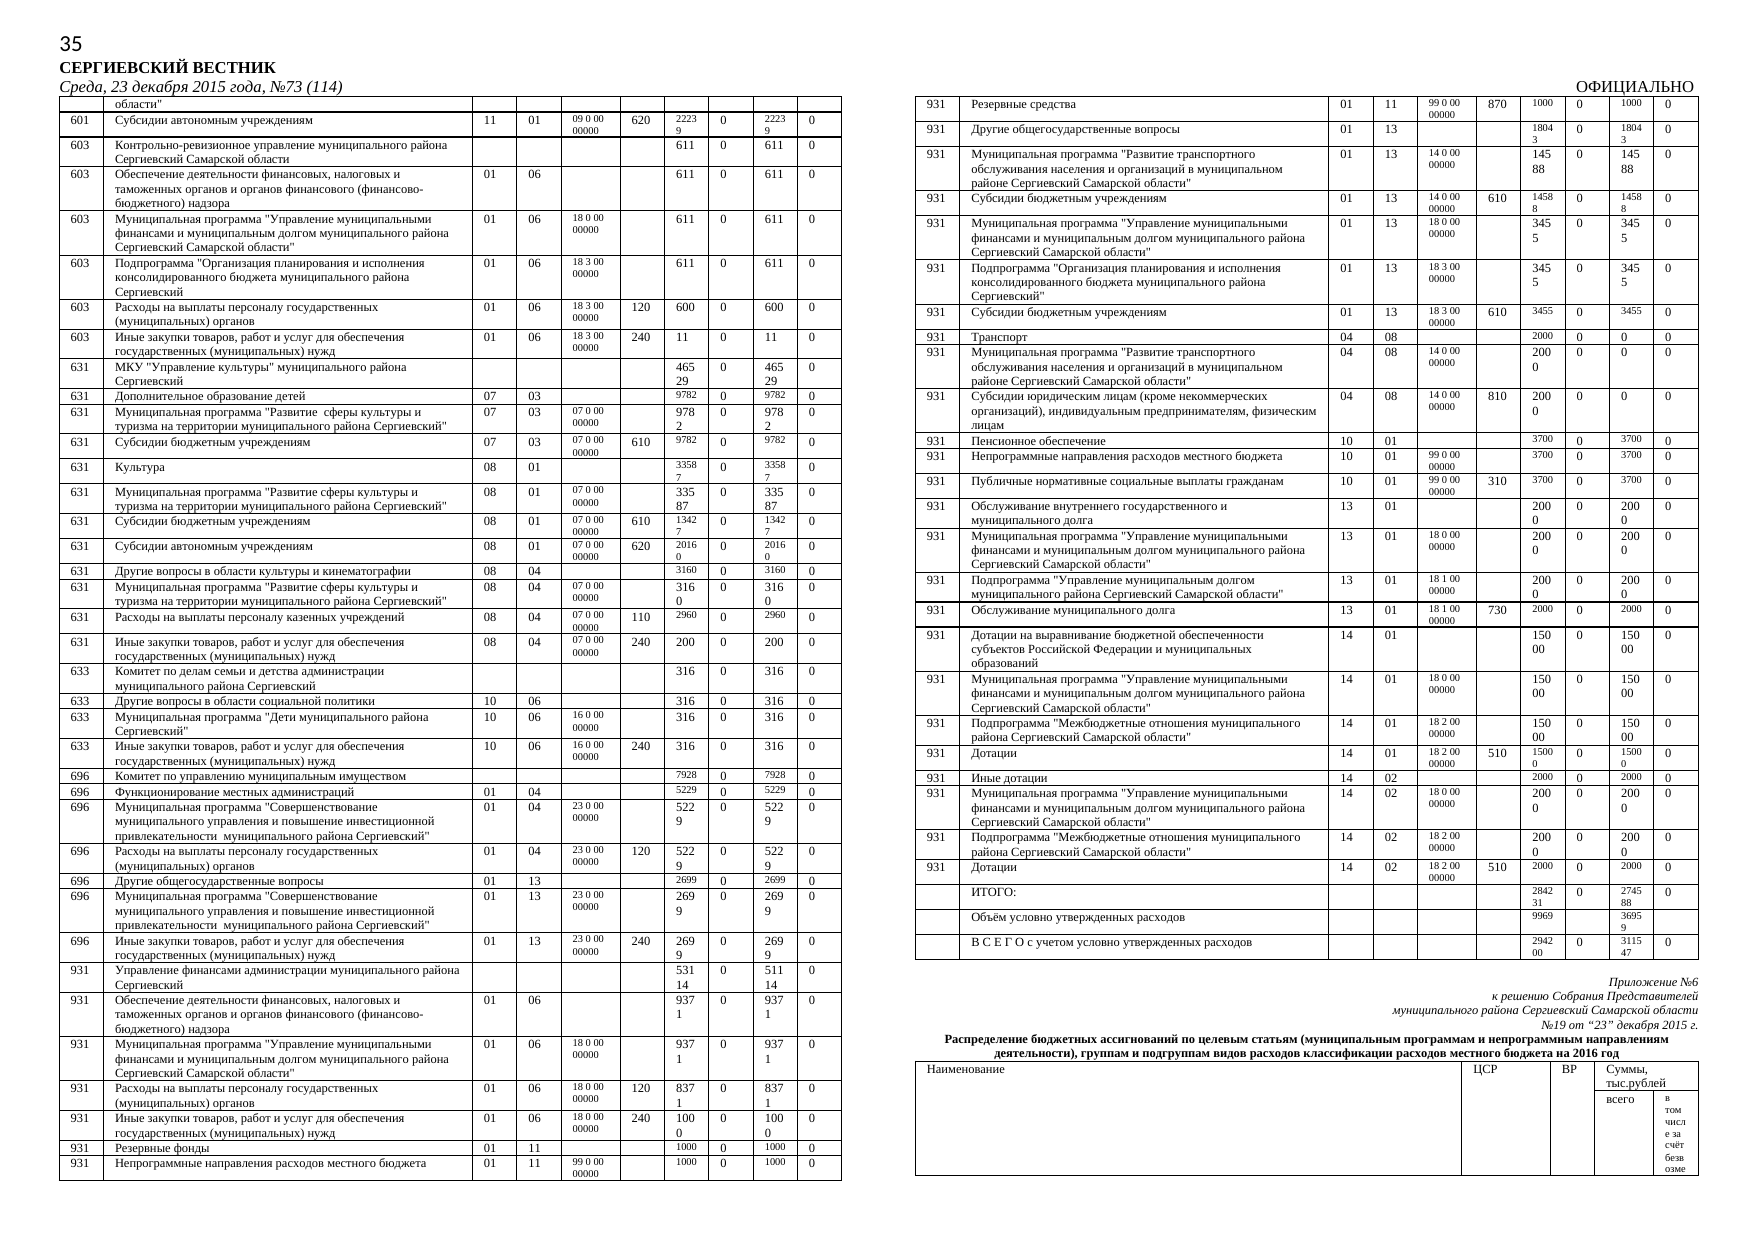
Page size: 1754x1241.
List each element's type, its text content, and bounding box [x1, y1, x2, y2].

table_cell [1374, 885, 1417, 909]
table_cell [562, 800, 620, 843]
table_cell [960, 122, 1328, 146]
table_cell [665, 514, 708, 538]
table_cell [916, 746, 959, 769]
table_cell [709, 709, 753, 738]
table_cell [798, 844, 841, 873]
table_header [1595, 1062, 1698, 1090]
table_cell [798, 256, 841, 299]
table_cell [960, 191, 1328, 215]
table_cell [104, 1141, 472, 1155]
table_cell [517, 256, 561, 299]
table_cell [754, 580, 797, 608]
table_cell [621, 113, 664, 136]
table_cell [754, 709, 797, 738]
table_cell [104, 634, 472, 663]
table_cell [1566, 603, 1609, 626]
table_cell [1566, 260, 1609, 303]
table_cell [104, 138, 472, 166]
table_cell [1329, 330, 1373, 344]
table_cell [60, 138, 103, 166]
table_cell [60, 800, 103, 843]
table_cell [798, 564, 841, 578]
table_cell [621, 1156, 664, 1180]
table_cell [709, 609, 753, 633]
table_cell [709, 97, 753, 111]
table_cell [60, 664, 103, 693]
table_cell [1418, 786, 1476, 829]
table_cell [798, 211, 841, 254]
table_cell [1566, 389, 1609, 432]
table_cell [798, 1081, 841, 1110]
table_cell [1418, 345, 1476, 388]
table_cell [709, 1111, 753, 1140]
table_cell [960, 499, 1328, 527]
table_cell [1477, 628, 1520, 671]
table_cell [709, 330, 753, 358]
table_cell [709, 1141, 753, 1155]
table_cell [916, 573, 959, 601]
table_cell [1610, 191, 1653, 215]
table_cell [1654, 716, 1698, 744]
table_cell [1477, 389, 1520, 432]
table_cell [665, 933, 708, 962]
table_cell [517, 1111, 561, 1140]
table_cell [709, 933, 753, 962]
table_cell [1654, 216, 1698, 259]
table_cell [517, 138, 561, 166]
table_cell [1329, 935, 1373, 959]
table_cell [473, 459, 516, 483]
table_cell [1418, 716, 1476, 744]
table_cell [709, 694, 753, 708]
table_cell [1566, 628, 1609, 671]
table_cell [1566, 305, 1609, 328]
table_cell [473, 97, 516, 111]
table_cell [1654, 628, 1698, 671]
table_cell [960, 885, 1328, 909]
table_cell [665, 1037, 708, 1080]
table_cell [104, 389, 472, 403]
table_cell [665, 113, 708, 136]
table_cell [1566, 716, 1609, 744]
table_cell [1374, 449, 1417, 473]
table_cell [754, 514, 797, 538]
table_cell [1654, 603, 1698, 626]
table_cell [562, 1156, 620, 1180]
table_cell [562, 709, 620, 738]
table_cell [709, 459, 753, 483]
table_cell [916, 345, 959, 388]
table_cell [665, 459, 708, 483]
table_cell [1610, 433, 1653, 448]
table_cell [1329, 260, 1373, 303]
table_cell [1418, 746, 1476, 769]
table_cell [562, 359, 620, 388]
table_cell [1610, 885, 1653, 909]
text муниципального района Сергиевский Самарской области [915, 1003, 1698, 1017]
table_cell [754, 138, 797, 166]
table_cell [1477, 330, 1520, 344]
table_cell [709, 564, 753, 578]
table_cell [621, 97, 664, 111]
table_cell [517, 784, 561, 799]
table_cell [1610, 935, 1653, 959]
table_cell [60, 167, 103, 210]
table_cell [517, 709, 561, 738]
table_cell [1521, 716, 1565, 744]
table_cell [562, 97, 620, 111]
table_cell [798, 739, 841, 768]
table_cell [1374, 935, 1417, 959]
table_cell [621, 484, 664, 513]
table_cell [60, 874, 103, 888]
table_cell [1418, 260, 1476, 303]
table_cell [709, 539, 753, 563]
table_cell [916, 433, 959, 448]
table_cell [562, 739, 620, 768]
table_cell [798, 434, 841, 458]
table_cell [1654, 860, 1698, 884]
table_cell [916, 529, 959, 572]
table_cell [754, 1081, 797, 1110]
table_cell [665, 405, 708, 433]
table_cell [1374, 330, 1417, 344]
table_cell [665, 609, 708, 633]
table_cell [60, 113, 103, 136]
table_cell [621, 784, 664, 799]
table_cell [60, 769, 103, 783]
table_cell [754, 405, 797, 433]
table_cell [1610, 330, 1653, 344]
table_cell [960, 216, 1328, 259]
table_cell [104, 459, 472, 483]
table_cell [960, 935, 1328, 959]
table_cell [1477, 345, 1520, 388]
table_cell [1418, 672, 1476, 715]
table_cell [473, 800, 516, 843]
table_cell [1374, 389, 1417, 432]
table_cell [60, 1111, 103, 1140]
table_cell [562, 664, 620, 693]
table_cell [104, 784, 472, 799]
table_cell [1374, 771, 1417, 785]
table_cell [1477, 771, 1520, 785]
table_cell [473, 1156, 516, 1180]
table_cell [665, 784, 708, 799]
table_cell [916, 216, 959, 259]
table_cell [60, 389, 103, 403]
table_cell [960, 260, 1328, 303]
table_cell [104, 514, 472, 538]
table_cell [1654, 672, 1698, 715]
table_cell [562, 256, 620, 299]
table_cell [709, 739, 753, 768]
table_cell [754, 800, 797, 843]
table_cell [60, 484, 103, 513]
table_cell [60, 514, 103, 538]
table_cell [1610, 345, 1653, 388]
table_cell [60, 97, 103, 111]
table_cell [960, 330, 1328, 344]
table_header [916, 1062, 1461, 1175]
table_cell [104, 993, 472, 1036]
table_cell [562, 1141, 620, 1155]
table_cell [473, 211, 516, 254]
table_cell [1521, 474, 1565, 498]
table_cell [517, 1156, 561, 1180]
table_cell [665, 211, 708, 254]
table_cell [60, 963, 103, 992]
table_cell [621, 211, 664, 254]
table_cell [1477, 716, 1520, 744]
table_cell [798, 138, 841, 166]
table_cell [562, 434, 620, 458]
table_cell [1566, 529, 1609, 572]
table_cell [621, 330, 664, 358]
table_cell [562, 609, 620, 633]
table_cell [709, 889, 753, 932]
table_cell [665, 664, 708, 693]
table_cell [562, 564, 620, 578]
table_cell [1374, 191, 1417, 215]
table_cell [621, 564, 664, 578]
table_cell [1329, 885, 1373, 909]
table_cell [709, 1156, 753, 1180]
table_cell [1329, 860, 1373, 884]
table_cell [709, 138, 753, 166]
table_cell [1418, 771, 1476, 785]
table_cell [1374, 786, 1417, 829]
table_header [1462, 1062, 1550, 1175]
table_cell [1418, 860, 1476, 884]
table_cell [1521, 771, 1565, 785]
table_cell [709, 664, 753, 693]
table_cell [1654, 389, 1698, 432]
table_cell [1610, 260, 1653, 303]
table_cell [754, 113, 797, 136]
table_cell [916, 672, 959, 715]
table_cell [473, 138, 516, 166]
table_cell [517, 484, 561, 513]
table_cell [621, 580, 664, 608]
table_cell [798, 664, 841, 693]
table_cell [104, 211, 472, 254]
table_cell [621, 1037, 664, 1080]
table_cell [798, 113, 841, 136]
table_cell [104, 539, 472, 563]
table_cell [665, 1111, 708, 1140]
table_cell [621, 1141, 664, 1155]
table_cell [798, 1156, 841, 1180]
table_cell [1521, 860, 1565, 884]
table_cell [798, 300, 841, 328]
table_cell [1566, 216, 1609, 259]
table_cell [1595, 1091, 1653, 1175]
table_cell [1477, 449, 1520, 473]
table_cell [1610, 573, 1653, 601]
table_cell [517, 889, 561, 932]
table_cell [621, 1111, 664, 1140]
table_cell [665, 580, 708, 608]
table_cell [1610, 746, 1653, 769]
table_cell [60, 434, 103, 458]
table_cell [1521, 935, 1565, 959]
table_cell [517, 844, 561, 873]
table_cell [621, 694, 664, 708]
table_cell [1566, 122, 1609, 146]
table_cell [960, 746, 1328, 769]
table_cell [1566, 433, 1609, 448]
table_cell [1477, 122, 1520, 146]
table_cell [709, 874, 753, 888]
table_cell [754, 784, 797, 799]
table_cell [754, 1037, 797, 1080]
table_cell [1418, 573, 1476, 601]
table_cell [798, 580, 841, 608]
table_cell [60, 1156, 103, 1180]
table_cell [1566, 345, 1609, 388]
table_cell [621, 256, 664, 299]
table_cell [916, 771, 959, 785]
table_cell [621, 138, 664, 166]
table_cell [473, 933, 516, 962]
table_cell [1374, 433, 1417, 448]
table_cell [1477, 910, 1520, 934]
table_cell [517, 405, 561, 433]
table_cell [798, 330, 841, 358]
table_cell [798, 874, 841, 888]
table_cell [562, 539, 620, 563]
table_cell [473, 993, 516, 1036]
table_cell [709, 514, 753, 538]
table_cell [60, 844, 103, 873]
text Приложение №6 [915, 974, 1698, 989]
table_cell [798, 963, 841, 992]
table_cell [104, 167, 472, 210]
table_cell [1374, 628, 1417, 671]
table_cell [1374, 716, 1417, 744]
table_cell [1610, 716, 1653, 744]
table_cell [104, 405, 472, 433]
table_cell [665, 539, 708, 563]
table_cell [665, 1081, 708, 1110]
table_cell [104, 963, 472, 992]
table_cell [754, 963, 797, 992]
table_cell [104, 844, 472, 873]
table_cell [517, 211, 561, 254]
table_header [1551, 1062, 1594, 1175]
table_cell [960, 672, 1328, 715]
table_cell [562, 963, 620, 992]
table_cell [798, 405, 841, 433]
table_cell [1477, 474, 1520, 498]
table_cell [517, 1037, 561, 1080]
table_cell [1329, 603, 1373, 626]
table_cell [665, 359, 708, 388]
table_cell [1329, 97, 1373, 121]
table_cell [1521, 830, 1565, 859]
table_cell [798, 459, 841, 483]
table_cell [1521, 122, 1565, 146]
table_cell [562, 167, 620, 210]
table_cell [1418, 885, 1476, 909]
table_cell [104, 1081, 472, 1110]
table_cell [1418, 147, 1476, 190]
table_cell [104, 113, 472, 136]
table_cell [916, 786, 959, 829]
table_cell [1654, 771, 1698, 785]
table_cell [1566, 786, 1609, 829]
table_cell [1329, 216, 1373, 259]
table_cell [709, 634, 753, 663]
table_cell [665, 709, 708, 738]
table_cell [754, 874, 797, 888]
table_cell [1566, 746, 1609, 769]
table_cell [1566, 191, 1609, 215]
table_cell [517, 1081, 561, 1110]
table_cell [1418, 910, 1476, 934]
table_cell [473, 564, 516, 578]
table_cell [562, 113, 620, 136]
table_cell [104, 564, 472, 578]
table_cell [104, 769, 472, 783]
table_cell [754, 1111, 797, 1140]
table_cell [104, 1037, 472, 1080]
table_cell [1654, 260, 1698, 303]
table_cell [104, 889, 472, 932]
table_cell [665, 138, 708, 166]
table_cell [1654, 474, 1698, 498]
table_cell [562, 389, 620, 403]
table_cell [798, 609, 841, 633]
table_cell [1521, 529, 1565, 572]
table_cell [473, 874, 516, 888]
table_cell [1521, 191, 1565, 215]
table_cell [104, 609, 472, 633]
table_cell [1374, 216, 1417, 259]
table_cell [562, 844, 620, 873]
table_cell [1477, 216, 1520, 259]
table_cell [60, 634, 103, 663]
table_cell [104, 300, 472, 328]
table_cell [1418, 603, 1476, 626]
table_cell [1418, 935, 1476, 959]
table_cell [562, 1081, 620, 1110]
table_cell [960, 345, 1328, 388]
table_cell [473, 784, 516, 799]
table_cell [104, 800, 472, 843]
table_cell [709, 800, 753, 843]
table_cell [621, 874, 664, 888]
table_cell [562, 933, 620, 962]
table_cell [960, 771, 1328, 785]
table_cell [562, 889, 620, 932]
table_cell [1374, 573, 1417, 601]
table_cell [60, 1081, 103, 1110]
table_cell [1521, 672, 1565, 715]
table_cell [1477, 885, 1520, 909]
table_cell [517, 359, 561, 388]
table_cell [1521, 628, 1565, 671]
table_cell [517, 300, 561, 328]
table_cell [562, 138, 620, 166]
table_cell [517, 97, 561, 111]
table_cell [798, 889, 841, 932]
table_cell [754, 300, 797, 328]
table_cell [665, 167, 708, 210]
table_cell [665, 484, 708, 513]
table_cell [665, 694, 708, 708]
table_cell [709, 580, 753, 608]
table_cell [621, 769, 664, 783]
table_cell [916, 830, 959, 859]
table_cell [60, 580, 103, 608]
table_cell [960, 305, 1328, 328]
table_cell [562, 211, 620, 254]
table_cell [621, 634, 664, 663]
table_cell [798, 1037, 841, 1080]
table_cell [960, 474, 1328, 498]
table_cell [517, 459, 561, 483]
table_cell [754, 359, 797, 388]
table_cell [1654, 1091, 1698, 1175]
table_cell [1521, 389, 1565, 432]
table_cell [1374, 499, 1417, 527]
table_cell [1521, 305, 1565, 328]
text №19 от “23” декабря 2015 г. [915, 1017, 1698, 1032]
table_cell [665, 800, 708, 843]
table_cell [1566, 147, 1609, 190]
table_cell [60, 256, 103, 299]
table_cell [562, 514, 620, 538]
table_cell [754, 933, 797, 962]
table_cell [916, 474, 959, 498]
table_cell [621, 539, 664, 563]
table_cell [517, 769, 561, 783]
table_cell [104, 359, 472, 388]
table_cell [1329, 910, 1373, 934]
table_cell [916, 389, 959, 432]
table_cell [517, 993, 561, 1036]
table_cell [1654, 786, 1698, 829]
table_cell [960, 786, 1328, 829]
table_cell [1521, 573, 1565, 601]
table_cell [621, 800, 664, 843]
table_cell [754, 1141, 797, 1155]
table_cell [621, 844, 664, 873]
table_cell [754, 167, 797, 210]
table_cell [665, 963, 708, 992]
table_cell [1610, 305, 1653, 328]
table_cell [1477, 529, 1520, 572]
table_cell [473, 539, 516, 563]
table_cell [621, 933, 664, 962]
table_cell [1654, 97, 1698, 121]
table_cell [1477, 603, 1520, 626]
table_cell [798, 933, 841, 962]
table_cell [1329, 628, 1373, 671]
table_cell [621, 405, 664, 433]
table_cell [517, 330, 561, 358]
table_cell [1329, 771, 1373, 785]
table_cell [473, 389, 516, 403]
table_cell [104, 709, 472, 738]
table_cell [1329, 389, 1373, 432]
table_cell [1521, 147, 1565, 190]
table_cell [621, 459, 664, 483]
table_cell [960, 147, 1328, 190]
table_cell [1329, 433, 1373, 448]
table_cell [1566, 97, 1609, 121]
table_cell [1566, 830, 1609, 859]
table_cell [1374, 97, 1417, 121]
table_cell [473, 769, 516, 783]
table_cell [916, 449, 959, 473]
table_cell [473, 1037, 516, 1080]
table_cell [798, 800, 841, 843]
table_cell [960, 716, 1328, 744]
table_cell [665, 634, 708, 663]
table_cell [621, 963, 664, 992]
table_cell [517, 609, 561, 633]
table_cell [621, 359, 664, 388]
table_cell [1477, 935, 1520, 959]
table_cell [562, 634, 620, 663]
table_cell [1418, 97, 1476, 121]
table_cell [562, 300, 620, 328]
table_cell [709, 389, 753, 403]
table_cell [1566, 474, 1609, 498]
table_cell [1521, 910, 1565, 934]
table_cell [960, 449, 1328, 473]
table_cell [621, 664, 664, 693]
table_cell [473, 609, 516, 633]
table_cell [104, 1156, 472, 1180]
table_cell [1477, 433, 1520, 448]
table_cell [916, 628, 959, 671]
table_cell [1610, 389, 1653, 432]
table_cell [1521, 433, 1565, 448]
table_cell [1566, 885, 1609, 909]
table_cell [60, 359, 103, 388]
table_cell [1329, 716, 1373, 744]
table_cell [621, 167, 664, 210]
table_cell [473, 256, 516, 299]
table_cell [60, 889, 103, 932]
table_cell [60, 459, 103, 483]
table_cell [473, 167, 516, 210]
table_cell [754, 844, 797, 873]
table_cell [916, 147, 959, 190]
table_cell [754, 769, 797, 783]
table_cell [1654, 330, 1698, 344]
text к решению Собрания Представителей [915, 989, 1698, 1003]
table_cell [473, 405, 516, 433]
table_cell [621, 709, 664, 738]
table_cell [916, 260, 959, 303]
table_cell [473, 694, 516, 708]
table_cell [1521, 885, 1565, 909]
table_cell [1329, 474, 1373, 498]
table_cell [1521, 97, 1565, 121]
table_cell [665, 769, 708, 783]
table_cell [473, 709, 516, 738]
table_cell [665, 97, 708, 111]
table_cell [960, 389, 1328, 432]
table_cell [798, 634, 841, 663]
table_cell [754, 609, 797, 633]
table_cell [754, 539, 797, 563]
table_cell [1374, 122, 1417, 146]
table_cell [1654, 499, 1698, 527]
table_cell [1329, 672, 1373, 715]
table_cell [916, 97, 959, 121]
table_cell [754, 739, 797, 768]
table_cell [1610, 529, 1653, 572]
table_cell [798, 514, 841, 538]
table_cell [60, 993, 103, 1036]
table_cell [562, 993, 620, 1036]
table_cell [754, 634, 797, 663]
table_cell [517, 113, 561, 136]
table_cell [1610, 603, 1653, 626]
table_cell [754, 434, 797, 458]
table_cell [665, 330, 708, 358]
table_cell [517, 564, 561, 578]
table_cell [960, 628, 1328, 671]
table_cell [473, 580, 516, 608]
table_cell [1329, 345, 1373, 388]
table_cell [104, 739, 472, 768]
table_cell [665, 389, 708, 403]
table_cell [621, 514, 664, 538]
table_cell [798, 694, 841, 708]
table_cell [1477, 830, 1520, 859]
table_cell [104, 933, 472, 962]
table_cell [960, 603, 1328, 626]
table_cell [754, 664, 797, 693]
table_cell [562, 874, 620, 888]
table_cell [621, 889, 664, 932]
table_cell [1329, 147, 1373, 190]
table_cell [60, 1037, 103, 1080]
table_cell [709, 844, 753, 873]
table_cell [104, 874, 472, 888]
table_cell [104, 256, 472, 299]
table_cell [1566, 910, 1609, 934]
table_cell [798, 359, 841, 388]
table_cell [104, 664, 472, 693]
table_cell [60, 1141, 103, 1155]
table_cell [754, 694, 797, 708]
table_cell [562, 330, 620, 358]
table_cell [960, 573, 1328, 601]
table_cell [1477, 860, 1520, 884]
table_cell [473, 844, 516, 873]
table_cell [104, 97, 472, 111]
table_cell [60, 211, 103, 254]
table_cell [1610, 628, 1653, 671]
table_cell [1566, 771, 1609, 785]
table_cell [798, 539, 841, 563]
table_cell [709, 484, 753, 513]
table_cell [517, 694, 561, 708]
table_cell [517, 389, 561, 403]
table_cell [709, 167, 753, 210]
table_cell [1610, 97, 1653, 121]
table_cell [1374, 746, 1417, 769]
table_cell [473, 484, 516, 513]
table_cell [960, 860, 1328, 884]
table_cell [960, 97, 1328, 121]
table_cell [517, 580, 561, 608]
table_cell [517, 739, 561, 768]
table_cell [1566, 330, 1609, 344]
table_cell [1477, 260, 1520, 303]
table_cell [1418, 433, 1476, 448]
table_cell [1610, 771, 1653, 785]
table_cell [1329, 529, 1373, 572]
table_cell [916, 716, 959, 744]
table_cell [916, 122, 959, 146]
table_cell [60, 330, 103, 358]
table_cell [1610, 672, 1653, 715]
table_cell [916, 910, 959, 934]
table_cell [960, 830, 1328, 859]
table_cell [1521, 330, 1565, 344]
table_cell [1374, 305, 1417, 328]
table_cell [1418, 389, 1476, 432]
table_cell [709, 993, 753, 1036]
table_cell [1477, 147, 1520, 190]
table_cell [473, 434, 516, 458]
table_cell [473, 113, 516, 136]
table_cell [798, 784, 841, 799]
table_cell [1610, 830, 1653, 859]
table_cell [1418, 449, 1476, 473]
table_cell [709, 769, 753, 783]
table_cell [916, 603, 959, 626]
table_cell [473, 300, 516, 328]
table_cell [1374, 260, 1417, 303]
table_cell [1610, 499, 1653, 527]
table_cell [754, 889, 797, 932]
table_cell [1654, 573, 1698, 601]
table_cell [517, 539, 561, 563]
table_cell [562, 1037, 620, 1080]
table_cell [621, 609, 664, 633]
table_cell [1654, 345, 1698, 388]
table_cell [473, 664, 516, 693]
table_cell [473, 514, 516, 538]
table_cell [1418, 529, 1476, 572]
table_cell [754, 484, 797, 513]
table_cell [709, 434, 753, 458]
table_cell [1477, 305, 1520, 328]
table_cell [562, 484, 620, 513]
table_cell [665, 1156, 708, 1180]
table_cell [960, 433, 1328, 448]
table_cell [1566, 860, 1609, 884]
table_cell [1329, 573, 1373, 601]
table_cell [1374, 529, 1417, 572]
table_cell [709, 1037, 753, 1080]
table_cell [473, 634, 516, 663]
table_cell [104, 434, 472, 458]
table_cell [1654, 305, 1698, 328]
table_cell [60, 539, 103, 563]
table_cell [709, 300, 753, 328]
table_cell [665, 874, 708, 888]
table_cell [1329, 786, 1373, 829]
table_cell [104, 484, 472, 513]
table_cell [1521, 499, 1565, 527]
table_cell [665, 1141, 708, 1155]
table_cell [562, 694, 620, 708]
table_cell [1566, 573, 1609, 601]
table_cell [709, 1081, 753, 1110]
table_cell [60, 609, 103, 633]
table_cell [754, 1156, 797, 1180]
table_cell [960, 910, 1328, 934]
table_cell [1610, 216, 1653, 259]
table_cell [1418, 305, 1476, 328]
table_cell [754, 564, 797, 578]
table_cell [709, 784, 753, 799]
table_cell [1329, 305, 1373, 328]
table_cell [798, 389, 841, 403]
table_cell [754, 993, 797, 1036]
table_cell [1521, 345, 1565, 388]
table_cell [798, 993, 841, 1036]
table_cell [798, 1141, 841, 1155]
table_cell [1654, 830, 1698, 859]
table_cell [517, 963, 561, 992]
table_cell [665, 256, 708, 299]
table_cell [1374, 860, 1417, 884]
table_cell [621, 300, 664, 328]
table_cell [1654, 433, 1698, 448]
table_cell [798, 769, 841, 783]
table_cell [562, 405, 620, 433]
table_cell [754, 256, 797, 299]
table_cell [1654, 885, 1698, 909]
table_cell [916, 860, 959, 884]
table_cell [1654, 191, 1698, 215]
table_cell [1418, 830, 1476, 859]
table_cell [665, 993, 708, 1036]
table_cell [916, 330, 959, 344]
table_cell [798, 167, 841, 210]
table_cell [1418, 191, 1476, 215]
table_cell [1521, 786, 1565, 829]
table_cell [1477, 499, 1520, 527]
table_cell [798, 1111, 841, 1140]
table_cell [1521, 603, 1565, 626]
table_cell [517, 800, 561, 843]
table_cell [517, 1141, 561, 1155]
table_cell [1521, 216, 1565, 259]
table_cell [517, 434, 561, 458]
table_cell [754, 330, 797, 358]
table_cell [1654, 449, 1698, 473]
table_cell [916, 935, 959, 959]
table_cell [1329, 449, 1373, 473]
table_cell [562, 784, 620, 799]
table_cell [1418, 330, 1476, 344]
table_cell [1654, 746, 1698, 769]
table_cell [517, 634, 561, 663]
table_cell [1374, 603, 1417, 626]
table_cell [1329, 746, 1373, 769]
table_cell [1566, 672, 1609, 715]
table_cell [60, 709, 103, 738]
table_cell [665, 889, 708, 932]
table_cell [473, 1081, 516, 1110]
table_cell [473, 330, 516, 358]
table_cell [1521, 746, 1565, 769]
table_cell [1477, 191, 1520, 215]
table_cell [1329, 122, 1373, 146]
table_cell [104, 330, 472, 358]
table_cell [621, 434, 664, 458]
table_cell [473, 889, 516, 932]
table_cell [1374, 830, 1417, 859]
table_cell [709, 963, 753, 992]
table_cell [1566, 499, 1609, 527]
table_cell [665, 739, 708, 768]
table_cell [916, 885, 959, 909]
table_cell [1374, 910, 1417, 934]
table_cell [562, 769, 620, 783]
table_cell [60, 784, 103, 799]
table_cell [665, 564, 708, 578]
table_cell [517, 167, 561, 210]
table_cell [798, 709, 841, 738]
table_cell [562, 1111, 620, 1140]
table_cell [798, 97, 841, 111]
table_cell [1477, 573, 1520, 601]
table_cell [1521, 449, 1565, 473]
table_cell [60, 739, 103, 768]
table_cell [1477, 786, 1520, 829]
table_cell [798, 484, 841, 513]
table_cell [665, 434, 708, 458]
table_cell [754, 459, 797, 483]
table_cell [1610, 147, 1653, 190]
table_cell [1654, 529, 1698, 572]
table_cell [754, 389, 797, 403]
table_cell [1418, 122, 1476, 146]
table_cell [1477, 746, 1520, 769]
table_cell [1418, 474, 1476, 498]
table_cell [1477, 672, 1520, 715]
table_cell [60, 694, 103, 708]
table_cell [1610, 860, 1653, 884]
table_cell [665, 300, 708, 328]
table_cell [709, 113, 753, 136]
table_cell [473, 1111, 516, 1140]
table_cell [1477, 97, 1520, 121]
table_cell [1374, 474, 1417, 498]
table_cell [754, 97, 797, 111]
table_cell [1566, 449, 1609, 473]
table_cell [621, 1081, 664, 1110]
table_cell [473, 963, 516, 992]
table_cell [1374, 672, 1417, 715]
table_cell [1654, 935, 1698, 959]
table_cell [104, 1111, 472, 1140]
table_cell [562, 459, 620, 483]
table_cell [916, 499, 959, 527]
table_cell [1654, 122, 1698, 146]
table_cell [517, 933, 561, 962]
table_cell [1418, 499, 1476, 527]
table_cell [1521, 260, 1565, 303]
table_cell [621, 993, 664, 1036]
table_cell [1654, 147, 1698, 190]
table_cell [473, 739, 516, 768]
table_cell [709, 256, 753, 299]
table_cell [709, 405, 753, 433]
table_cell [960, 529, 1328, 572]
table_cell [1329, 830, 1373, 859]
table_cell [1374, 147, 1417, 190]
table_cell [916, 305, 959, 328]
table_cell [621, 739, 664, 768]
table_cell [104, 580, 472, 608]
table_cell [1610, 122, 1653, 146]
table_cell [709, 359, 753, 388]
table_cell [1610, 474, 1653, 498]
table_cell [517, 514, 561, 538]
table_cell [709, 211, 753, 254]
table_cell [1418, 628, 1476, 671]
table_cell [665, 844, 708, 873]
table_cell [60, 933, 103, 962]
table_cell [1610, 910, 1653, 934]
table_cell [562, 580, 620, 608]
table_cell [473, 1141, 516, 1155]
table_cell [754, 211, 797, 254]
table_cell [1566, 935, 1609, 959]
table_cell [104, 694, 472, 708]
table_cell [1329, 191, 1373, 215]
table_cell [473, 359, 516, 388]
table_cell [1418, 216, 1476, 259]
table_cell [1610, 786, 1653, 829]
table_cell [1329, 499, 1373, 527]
text Распределение бюджетных ассигнований по целевым статьям (муниципальным программам и непрограммным направлениям деятельности), группам и подгруппам видов расходов классификации расходов местного бюджета на 2016 год [915, 1032, 1698, 1061]
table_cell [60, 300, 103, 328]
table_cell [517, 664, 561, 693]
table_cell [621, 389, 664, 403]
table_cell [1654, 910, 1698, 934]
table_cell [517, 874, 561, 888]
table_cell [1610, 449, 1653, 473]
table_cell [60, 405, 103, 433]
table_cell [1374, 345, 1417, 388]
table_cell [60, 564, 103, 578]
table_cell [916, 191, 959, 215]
